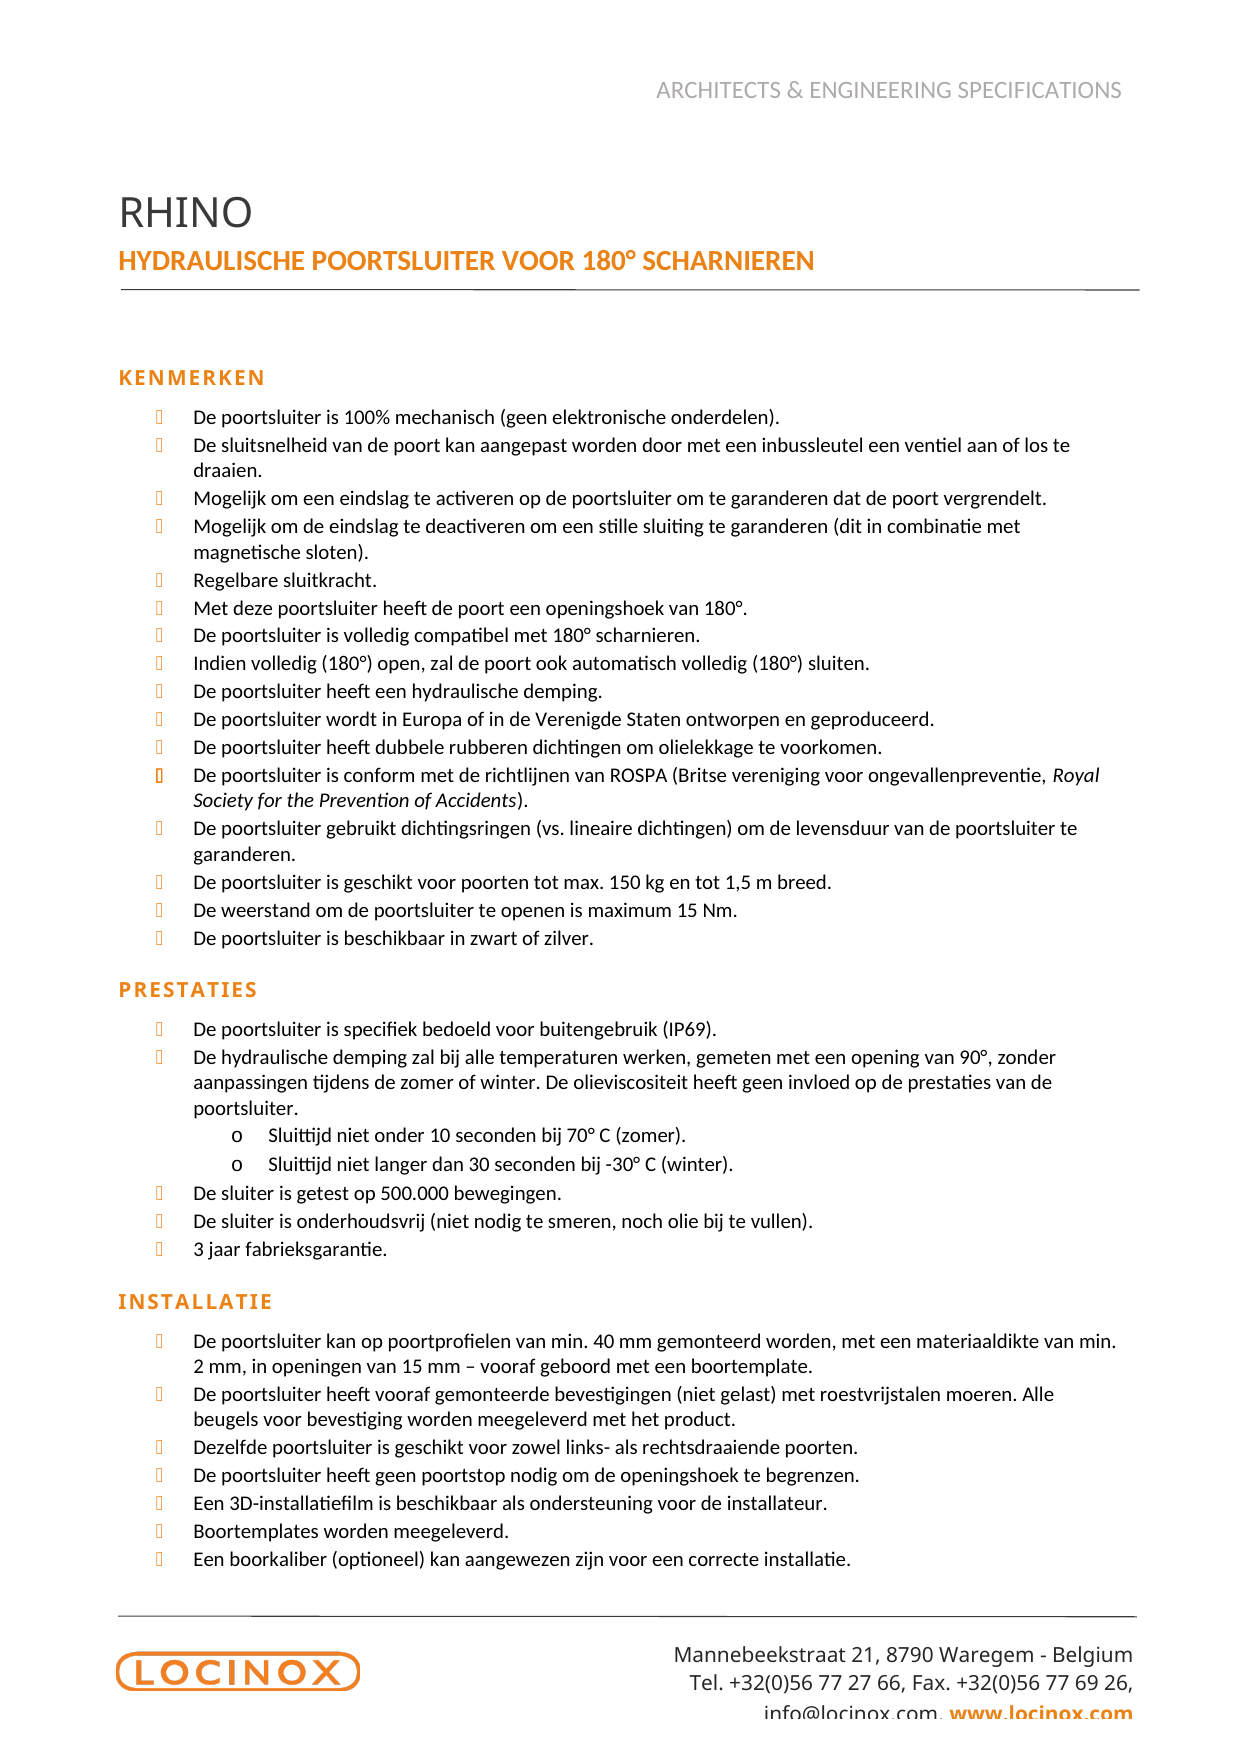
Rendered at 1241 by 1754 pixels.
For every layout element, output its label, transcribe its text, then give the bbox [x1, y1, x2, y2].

text De sluiter is onderhoudsvrij (niet nodig te smeren, noch olie bij te vullen). [156, 1208, 1122, 1234]
text Mogelijk om een eindslag te activeren op de poortsluiter om te garanderen dat de poort vergrendelt. [156, 486, 1122, 511]
text De poortsluiter heeft geen poortstop nodig om de openingshoek te begrenzen. [156, 1462, 1122, 1488]
text Een 3D-installatiefilm is beschikbaar als ondersteuning voor de installateur. [156, 1490, 1122, 1516]
text De poortsluiter heeft dubbele rubberen dichtingen om olielekkage te voorkomen. [156, 734, 1122, 760]
text De poortsluiter is geschikt voor poorten tot max. 150 kg en tot 1,5 m breed. [156, 869, 1122, 894]
text De poortsluiter kan op poortprofielen van min. 40 mm gemonteerd worden, met een materiaaldikte van min. 2 mm, in openingen van 15 mm – vooraf geboord met een boortemplate. [156, 1328, 1122, 1379]
list Sluittijd niet langer dan 30 seconden bij -30° C (winter). [231, 1152, 1122, 1178]
text Met deze poortsluiter heeft de poort een openingshoek van 180°. [156, 595, 1122, 620]
text RHINO HYDRAULISCHE POORTSLUITER VOOR 180° SCHARNIEREN [118, 183, 1122, 278]
text Mogelijk om de eindslag te deactiveren om een stille sluiting te garanderen (dit in combinatie met magnetische sloten). [156, 513, 1122, 564]
text Indien volledig (180°) open, zal de poort ook automatisch volledig (180°) sluiten. [156, 651, 1122, 676]
text De poortsluiter wordt in Europa of in de Verenigde Staten ontworpen en geproduceerd. [156, 706, 1122, 732]
text De poortsluiter heeft vooraf gemonteerde bevestigingen (niet gelast) met roestvrijstalen moeren. Alle beugels voor bevestiging worden meegeleverd met het product. [156, 1381, 1122, 1432]
text INSTALLATIE [118, 1287, 1122, 1315]
text De hydraulische demping zal bij alle temperaturen werken, gemeten met een opening van 90°, zonder aanpassingen tijdens de zomer of winter. De olieviscositeit heeft geen invloed op de prestaties van de poortsluiter. [156, 1044, 1122, 1120]
list Sluittijd niet onder 10 seconden bij 70° C (zomer). [231, 1123, 1122, 1149]
text KENMERKEN [118, 363, 1122, 392]
text De poortsluiter heeft een hydraulische demping. [156, 678, 1122, 704]
text De poortsluiter is 100% mechanisch (geen elektronische onderdelen). [156, 404, 1122, 430]
text De sluiter is getest op 500.000 bewegingen. [156, 1181, 1122, 1206]
text De poortsluiter is conform met de richtlijnen van ROSPA (Britse vereniging voor ongevallenpreventie, Royal Society for the Prevention of Accidents). [156, 762, 1122, 813]
text De poortsluiter is specifiek bedoeld voor buitengebruik (IP69). [156, 1016, 1122, 1041]
text 3 jaar fabrieksgarantie. [156, 1236, 1122, 1262]
text De poortsluiter gebruikt dichtingsringen (vs. lineaire dichtingen) om de levensduur van de poortsluiter te garanderen. [156, 816, 1122, 866]
text PRESTATIES [118, 975, 1122, 1003]
text Regelbare sluitkracht. [156, 567, 1122, 592]
text Boortemplates worden meegeleverd. [156, 1518, 1122, 1544]
text Een boorkaliber (optioneel) kan aangewezen zijn voor een correcte installatie. [156, 1546, 1122, 1572]
text De sluitsnelheid van de poort kan aangepast worden door met een inbussleutel een ventiel aan of los te draaien. [156, 432, 1122, 483]
text De weerstand om de poortsluiter te openen is maximum 15 Nm. [156, 897, 1122, 922]
text De poortsluiter is volledig compatibel met 180° scharnieren. [156, 623, 1122, 648]
text Dezelfde poortsluiter is geschikt voor zowel links- als rechtsdraaiende poorten. [156, 1434, 1122, 1460]
text De poortsluiter is beschikbaar in zwart of zilver. [156, 925, 1122, 950]
